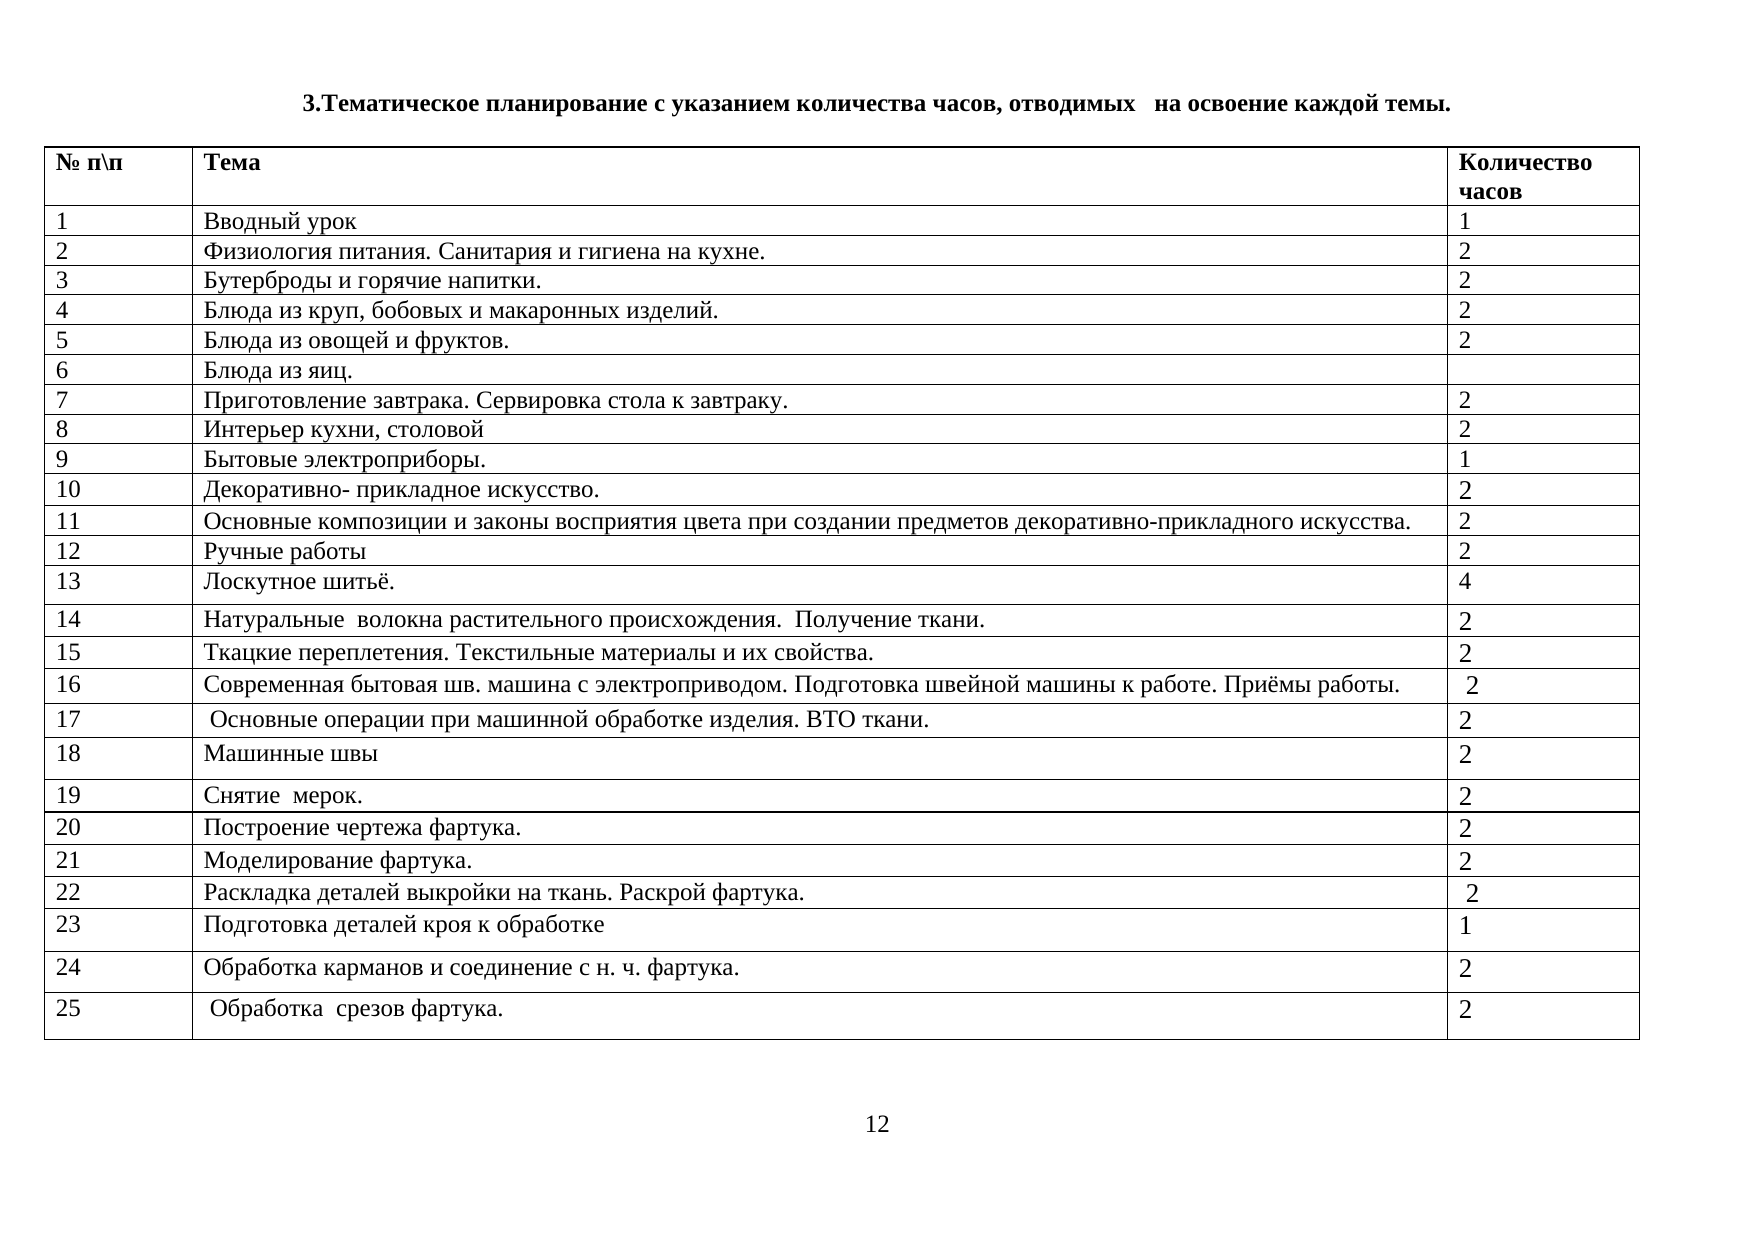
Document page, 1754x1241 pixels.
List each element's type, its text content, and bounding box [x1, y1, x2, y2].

table_cell 2 [1448, 877, 1639, 908]
table_cell Приготовление завтрака. Сервировка стола к завтраку. [193, 385, 1447, 413]
table_cell Бутерброды и горячие напитки. [193, 266, 1447, 294]
table_cell 6 [45, 355, 192, 384]
table_cell 2 [1448, 813, 1639, 844]
table_cell 21 [45, 845, 192, 876]
table_cell 1 [1448, 909, 1639, 951]
table_cell Основные операции при машинной обработке изделия. ВТО ткани. [193, 704, 1447, 737]
table_cell Основные композиции и законы восприятия цвета при создании предметов декоративно-прикладного искусства. [193, 506, 1447, 535]
table_cell Современная бытовая шв. машина с электроприводом. Подготовка швейной машины к работе. Приёмы работы. [193, 669, 1447, 703]
table_header № п\п [45, 148, 192, 205]
table_cell 2 [1448, 295, 1639, 324]
table_cell 1 [1448, 444, 1639, 473]
table_cell Построение чертежа фартука. [193, 813, 1447, 844]
table_cell 12 [45, 536, 192, 565]
table_cell 2 [1448, 506, 1639, 535]
table_cell 20 [45, 813, 192, 844]
table_cell 4 [45, 295, 192, 324]
table_cell Ручные работы [193, 536, 1447, 565]
table_header Тема [193, 148, 1447, 205]
table_cell Блюда из круп, бобовых и макаронных изделий. [193, 295, 1447, 324]
table_cell Натуральные волокна растительного происхождения. Получение ткани. [193, 605, 1447, 636]
table_cell 2 [1448, 669, 1639, 703]
table_cell Интерьер кухни, столовой [193, 415, 1447, 443]
table_cell Обработка карманов и соединение с н. ч. фартука. [193, 952, 1447, 992]
table_cell 2 [1448, 536, 1639, 565]
table_cell 15 [45, 637, 192, 668]
table_cell Лоскутное шитьё. [193, 566, 1447, 603]
table_cell 2 [1448, 474, 1639, 505]
table_cell 2 [1448, 993, 1639, 1038]
table_cell Вводный урок [193, 206, 1447, 235]
table_cell 8 [45, 415, 192, 443]
table_cell 17 [45, 704, 192, 737]
table_cell 2 [1448, 780, 1639, 811]
table_cell 2 [1448, 605, 1639, 636]
table_cell Обработка срезов фартука. [193, 993, 1447, 1038]
table_cell [1448, 355, 1639, 384]
table_cell 2 [1448, 738, 1639, 779]
table_cell 4 [1448, 566, 1639, 603]
table_cell 22 [45, 877, 192, 908]
table_cell Моделирование фартука. [193, 845, 1447, 876]
table_cell 16 [45, 669, 192, 703]
table_cell 2 [45, 236, 192, 264]
table_cell 9 [45, 444, 192, 473]
table_cell 2 [1448, 236, 1639, 264]
text 3.Тематическое планирование с указанием количества часов, отводимых на освоение каждой темы. [118, 88, 1636, 117]
table_cell 2 [1448, 637, 1639, 668]
table_cell 1 [1448, 206, 1639, 235]
table_cell 2 [1448, 266, 1639, 294]
table_cell 1 [45, 206, 192, 235]
table_cell Физиология питания. Санитария и гигиена на кухне. [193, 236, 1447, 264]
table_cell 23 [45, 909, 192, 951]
table_cell 19 [45, 780, 192, 811]
table_cell 13 [45, 566, 192, 603]
table_cell 10 [45, 474, 192, 505]
table_cell 2 [1448, 385, 1639, 413]
table_cell 7 [45, 385, 192, 413]
table_cell 11 [45, 506, 192, 535]
table_cell 25 [45, 993, 192, 1038]
table_cell 2 [1448, 415, 1639, 443]
table_cell Машинные швы [193, 738, 1447, 779]
table_cell 5 [45, 325, 192, 354]
table_cell 2 [1448, 704, 1639, 737]
table_cell Бытовые электроприборы. [193, 444, 1447, 473]
table_cell Подготовка деталей кроя к обработке [193, 909, 1447, 951]
table_cell 14 [45, 605, 192, 636]
table_cell Блюда из овощей и фруктов. [193, 325, 1447, 354]
table_cell 2 [1448, 952, 1639, 992]
table_header Количество часов [1448, 148, 1639, 205]
table_cell 24 [45, 952, 192, 992]
table_cell 2 [1448, 845, 1639, 876]
table_cell Снятие мерок. [193, 780, 1447, 811]
table_cell Блюда из яиц. [193, 355, 1447, 384]
table_cell 3 [45, 266, 192, 294]
table_cell Раскладка деталей выкройки на ткань. Раскрой фартука. [193, 877, 1447, 908]
table_cell Декоративно- прикладное искусство. [193, 474, 1447, 505]
table_cell 18 [45, 738, 192, 779]
table_cell 2 [1448, 325, 1639, 354]
table_cell Ткацкие переплетения. Текстильные материалы и их свойства. [193, 637, 1447, 668]
